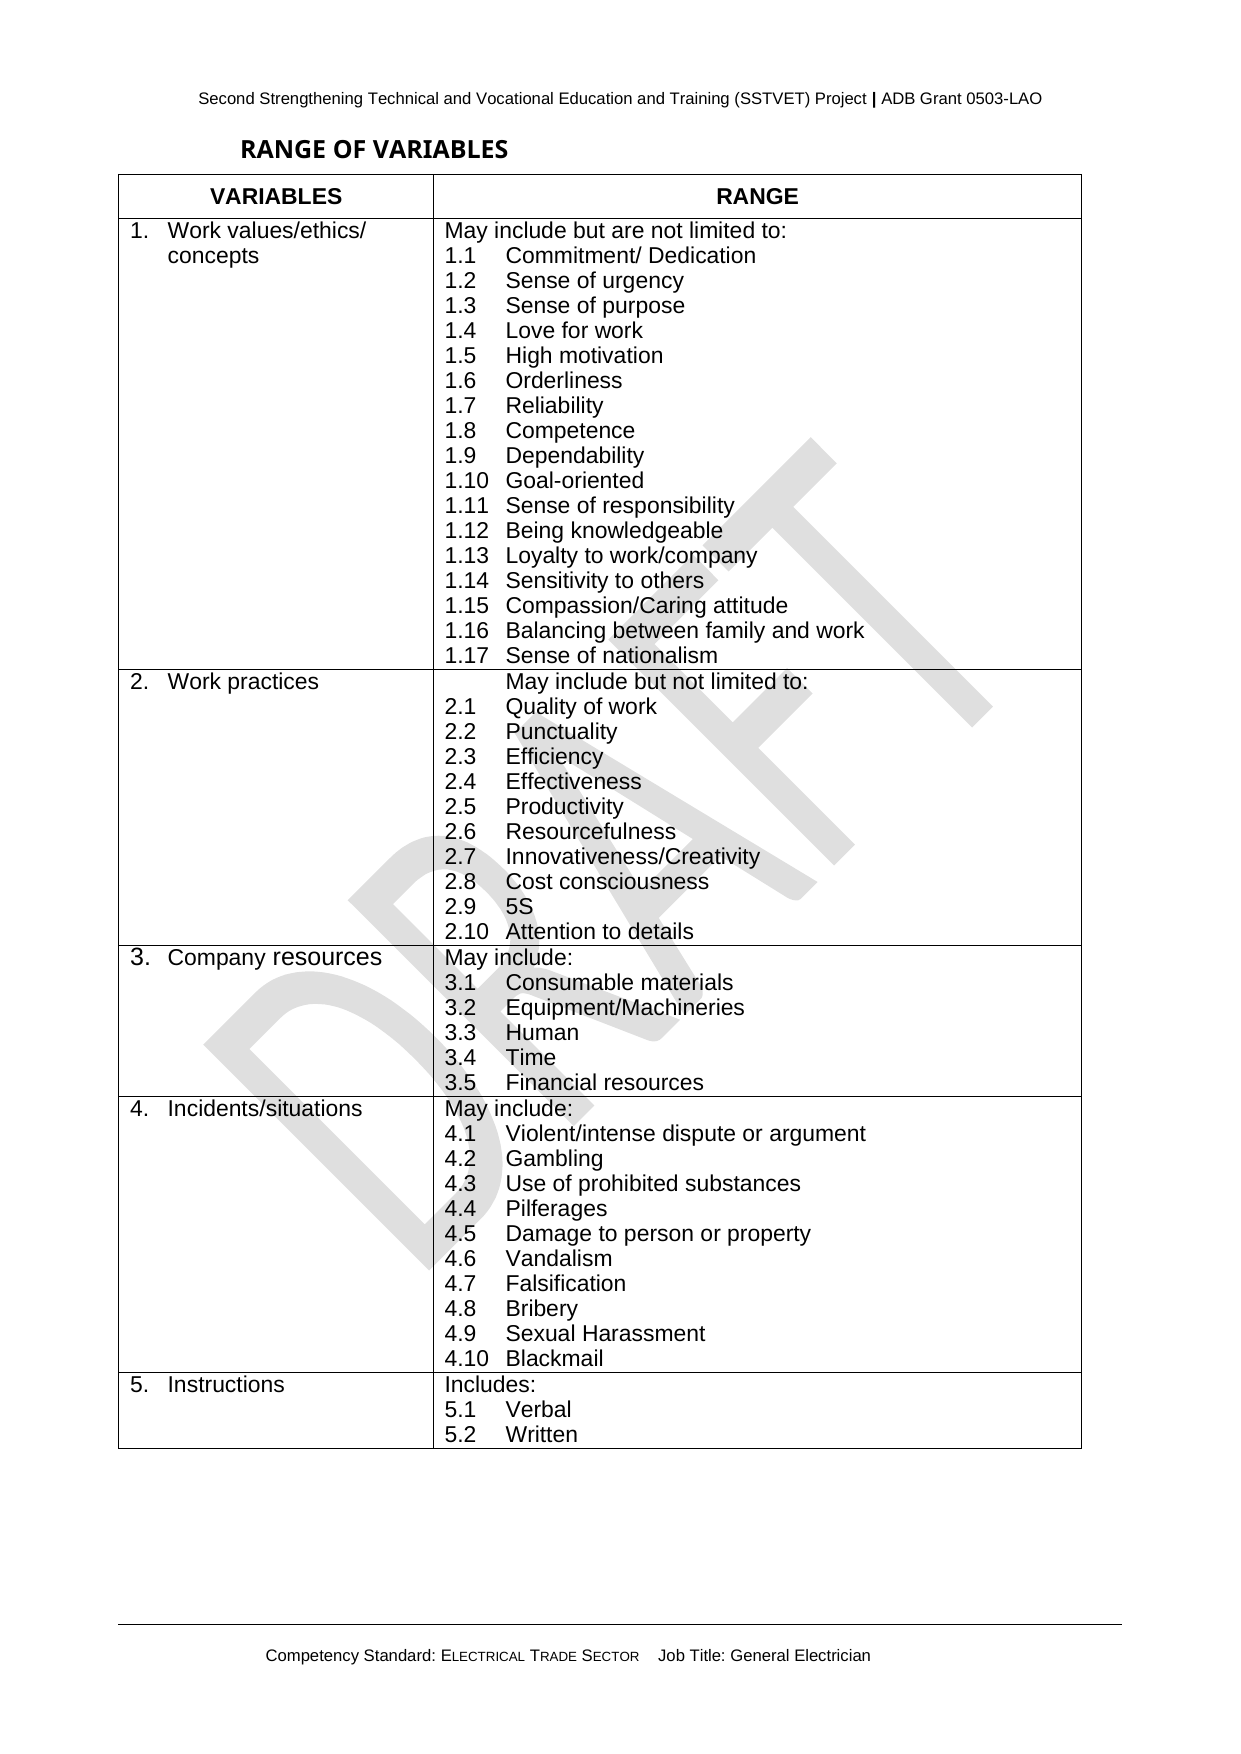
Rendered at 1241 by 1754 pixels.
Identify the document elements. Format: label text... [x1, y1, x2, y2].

subtitle Range of Variables [118, 131, 1122, 165]
table_cell Instructions [119, 1373, 433, 1448]
table_cell May include but not limited to: Quality of work Punctuality Efficiency Effectiveness Productivity Resourcefulness Innovativeness/Creativity Cost consciousness 5S Attention to details [434, 670, 1081, 945]
table_cell May include: Consumable materials Equipment/Machineries Human Time Financial resources [434, 946, 1081, 1096]
table_cell May include: Violent/intense dispute or argument Gambling Use of prohibited substances Pilferages Damage to person or property Vandalism Falsification Bribery Sexual Harassment Blackmail [434, 1097, 1081, 1372]
table_cell Incidents/situations [119, 1097, 433, 1372]
table_cell Work practices [119, 670, 433, 945]
table_cell Includes: Verbal Written [434, 1373, 1081, 1448]
table_header VARIABLES [119, 175, 433, 218]
table_cell Work values/ethics/ concepts [119, 219, 433, 669]
table_cell May include but are not limited to: Commitment/ Dedication Sense of urgency Sense of purpose Love for work High motivation Orderliness Reliability Competence Dependability Goal-oriented Sense of responsibility Being knowledgeable Loyalty to work/company Sensitivity to others Compassion/Caring attitude Balancing between family and work Sense of nationalism [434, 219, 1081, 669]
table_header RANGE [434, 175, 1081, 218]
table_cell Company resources [119, 946, 433, 1096]
